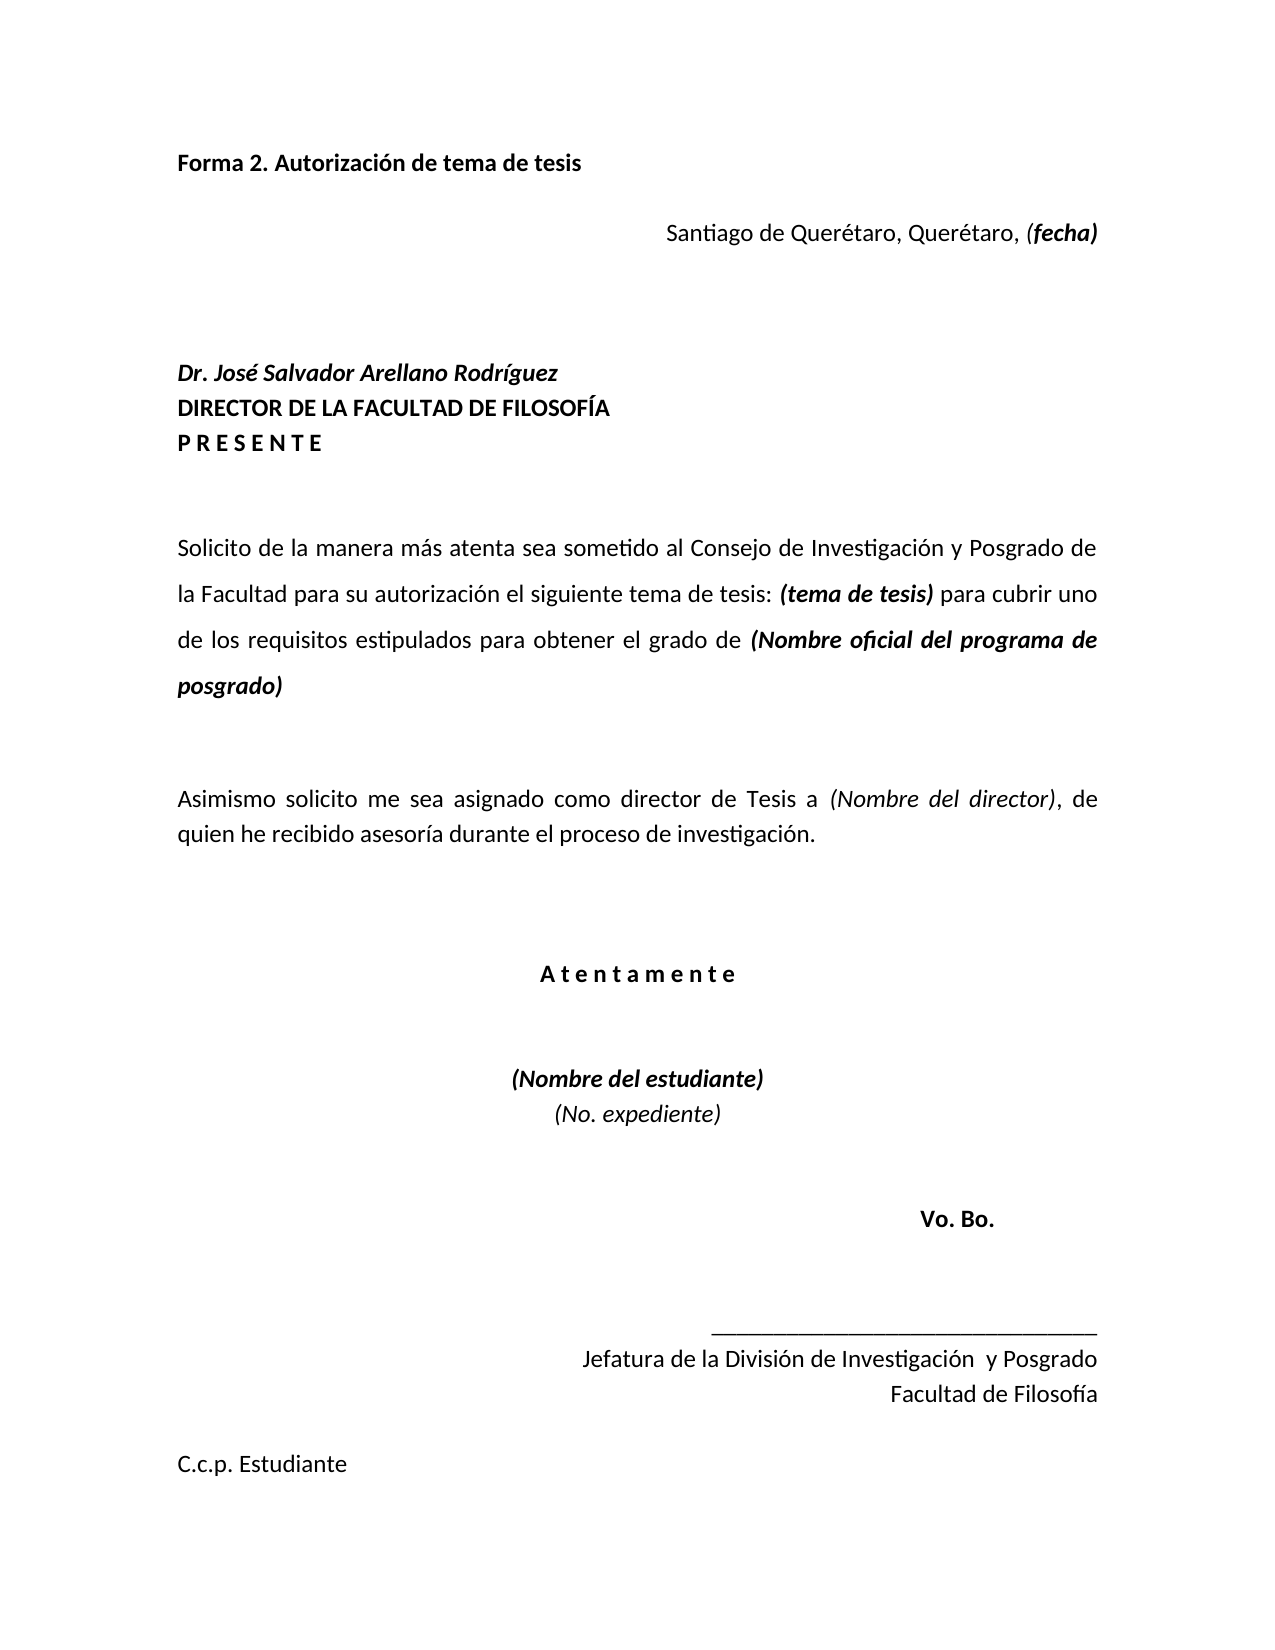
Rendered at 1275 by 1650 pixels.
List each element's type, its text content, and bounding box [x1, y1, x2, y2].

text (Nombre del estudiante) [177, 1063, 1098, 1094]
text Dr. José Salvador Arellano Rodríguez [177, 358, 1098, 388]
text Jefatura de la División de Investigación y Posgrado [177, 1343, 1098, 1374]
text (No. expediente) [177, 1098, 1098, 1129]
text P R E S E N T E [177, 428, 1098, 458]
text Facultad de Filosofía [177, 1378, 1098, 1409]
text Vo. Bo. [767, 1203, 1098, 1234]
text Asimismo solicito me sea asignado como director de Tesis a (Nombre del director), de quien he recibido asesoría durante el proceso de investigación. [177, 783, 1098, 849]
text _______________________________ [177, 1308, 1098, 1339]
text A t e n t a m e n t e [177, 958, 1098, 989]
text DIRECTOR DE LA FACULTAD DE FILOSOFÍA [177, 393, 1098, 423]
subtitle Solicito de la manera más atenta sea sometido al Consejo de Investigación y Posgrado de la Facultad para su autorización el siguiente tema de tesis: (tema de tesis) para cubrir uno de los requisitos estipulados para obtener el grado de (Nombre oficial del programa de posgrado) [177, 533, 1098, 700]
text C.c.p. Estudiante [177, 1448, 1098, 1479]
text Forma 2. Autorización de tema de tesis [177, 148, 1098, 178]
text Santiago de Querétaro, Querétaro, (fecha) [177, 218, 1098, 248]
